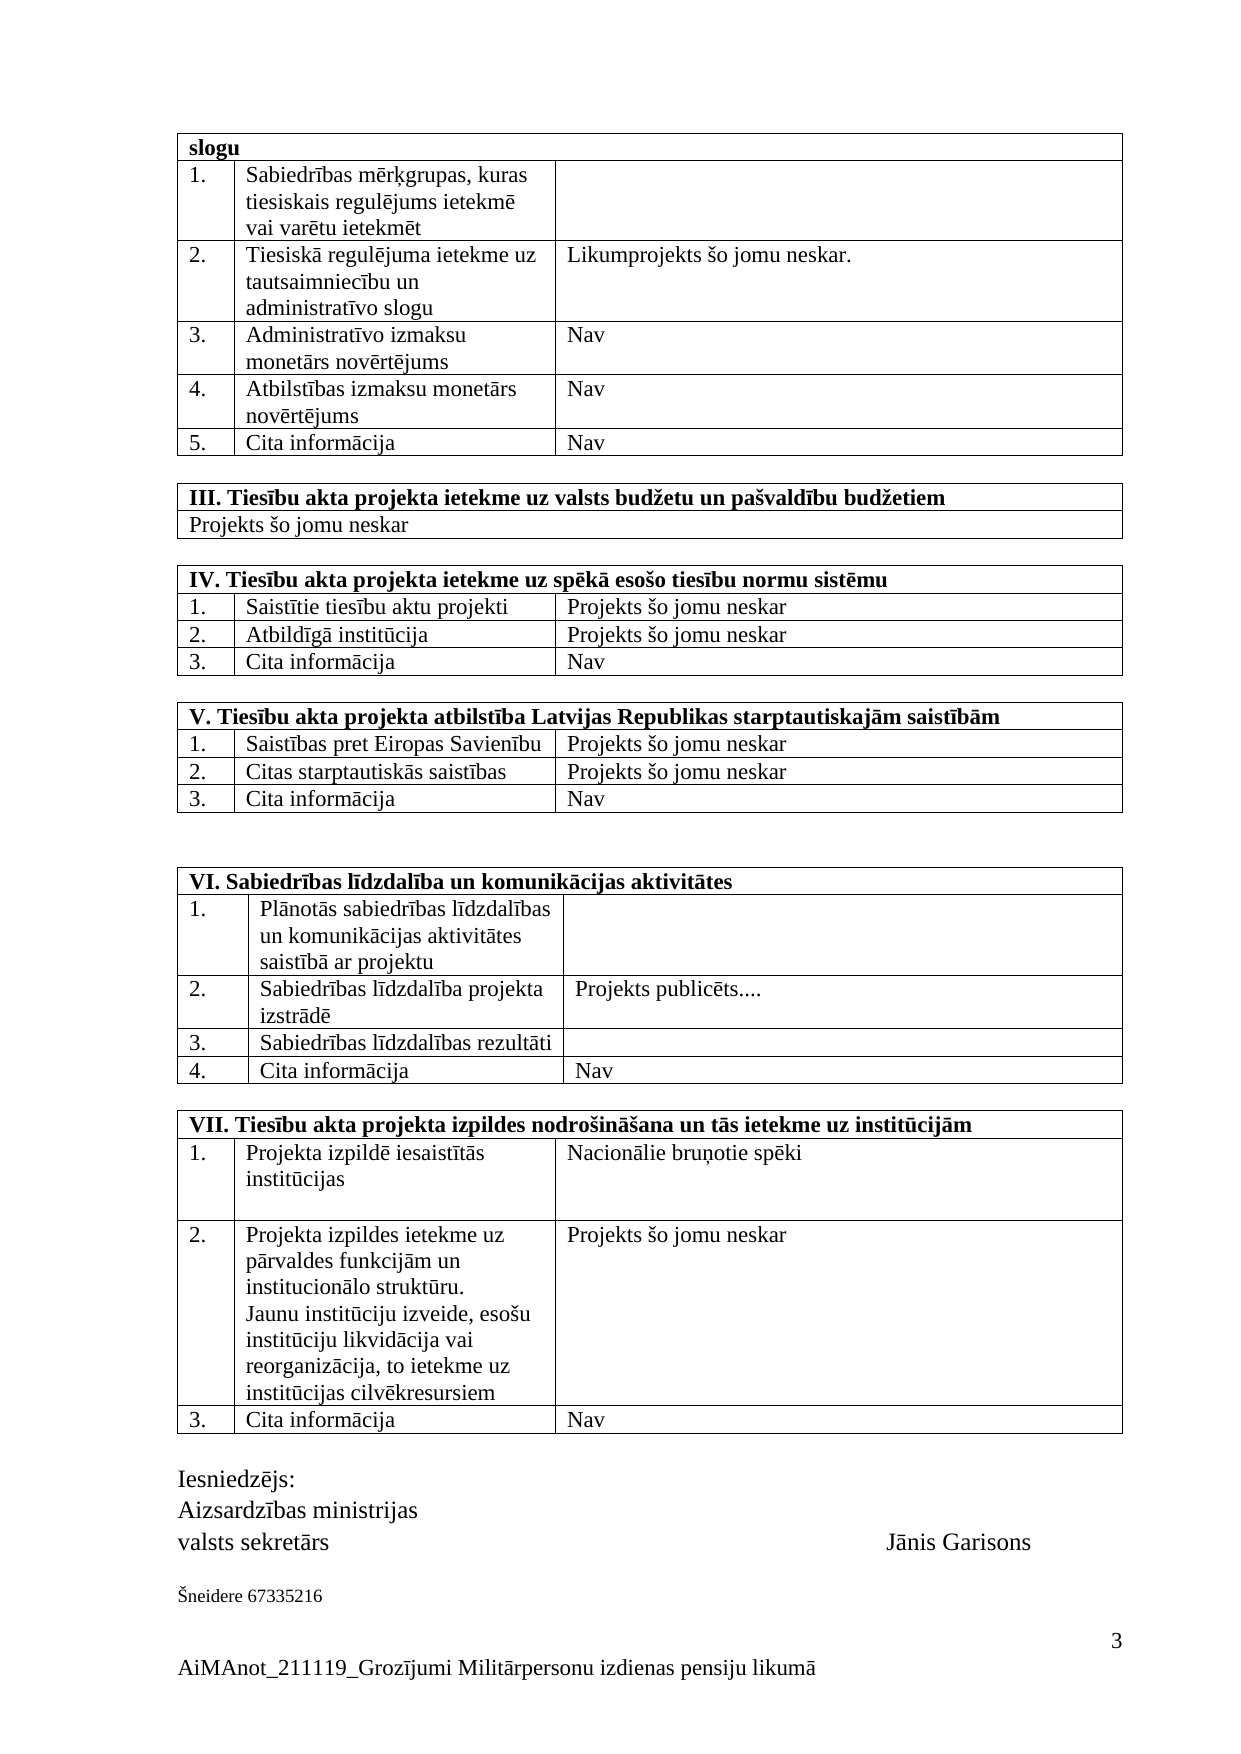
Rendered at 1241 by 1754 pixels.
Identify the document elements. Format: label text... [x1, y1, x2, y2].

table_cell 3. [178, 648, 234, 674]
table_cell Plānotās sabiedrības līdzdalības un komunikācijas aktivitātes saistībā ar projektu [249, 895, 563, 974]
table_cell 1. [178, 895, 248, 974]
table_cell Cita informācija [235, 429, 555, 455]
table_cell 4. [178, 375, 234, 428]
table_cell 3. [178, 785, 234, 812]
table_cell [564, 895, 1122, 974]
table_cell Nav [556, 648, 1122, 674]
table_cell 5. [178, 429, 234, 455]
table_cell Citas starptautiskās saistības [235, 758, 555, 784]
table_cell Projekta izpildes ietekme uz pārvaldes funkcijām un institucionālo struktūru. Jaunu institūciju izveide, esošu institūciju likvidācija vai reorganizācija, to ietekme uz institūcijas cilvēkresursiem [235, 1221, 555, 1405]
table_cell Cita informācija [249, 1057, 563, 1083]
table_cell Projekts šo jomu neskar [556, 758, 1122, 784]
table_cell 4. [178, 1057, 248, 1083]
table_cell Nav [556, 785, 1122, 812]
table_cell Nav [556, 322, 1122, 374]
table_cell [564, 1029, 1122, 1056]
table_header VII. Tiesību akta projekta izpildes nodrošināšana un tās ietekme uz institūcijām [178, 1111, 1122, 1138]
table_cell 2. [178, 621, 234, 647]
table_cell Nav [564, 1057, 1122, 1083]
table_cell Projekta izpildē iesaistītās institūcijas [235, 1139, 555, 1219]
table_cell Administratīvo izmaksu monetārs novērtējums [235, 322, 555, 374]
text valsts sekretārs Jānis Garisons [177, 1527, 1122, 1555]
table_cell 3. [178, 322, 234, 374]
table_header V. Tiesību akta projekta atbilstība Latvijas Republikas starptautiskajām saistībām [178, 703, 1122, 729]
table_cell Sabiedrības mērķgrupas, kuras tiesiskais regulējums ietekmē vai varētu ietekmēt [235, 161, 555, 240]
table_cell Projekts šo jomu neskar [556, 1221, 1122, 1405]
table_cell Projekts šo jomu neskar [556, 730, 1122, 757]
table_cell Projekts šo jomu neskar [178, 511, 1122, 538]
table_cell 1. [178, 730, 234, 757]
table_header IV. Tiesību akta projekta ietekme uz spēkā esošo tiesību normu sistēmu [178, 566, 1122, 592]
text Šneidere 67335216 [177, 1585, 1122, 1607]
table_cell 1. [178, 1139, 234, 1219]
table_cell Nav [556, 429, 1122, 455]
table_cell Nav [556, 375, 1122, 428]
table_cell Tiesiskā regulējuma ietekme uz tautsaimniecību un administratīvo slogu [235, 241, 555, 321]
table_cell 2. [178, 1221, 234, 1405]
table_cell Projekts šo jomu neskar [556, 594, 1122, 620]
table_cell 2. [178, 241, 234, 321]
table_cell Saistības pret Eiropas Savienību [235, 730, 555, 757]
table_cell Nacionālie bruņotie spēki [556, 1139, 1122, 1219]
table_header VI. Sabiedrības līdzdalība un komunikācijas aktivitātes [178, 868, 1122, 894]
table_cell Atbildīgā institūcija [235, 621, 555, 647]
table_cell Likumprojekts šo jomu neskar. [556, 241, 1122, 321]
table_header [178, 134, 1122, 160]
text Iesniedzējs: [177, 1464, 1122, 1493]
table_cell 2. [178, 976, 248, 1028]
table_cell Cita informācija [235, 785, 555, 812]
table_cell Cita informācija [235, 1406, 555, 1432]
table_cell Sabiedrības līdzdalība projekta izstrādē [249, 976, 563, 1028]
table_cell Projekts publicēts.... [564, 976, 1122, 1028]
table_header III. Tiesību akta projekta ietekme uz valsts budžetu un pašvaldību budžetiem [178, 484, 1122, 510]
table_cell Saistītie tiesību aktu projekti [235, 594, 555, 620]
table_cell Nav [556, 1406, 1122, 1432]
table_cell [556, 161, 1122, 240]
table_cell 3. [178, 1029, 248, 1056]
text Aizsardzības ministrijas [177, 1496, 1122, 1524]
table_cell 3. [178, 1406, 234, 1432]
table_cell Sabiedrības līdzdalības rezultāti [249, 1029, 563, 1056]
table_cell 2. [178, 758, 234, 784]
table_cell 1. [178, 161, 234, 240]
table_cell Projekts šo jomu neskar [556, 621, 1122, 647]
table_cell 1. [178, 594, 234, 620]
table_cell Cita informācija [235, 648, 555, 674]
table_cell Atbilstības izmaksu monetārs novērtējums [235, 375, 555, 428]
